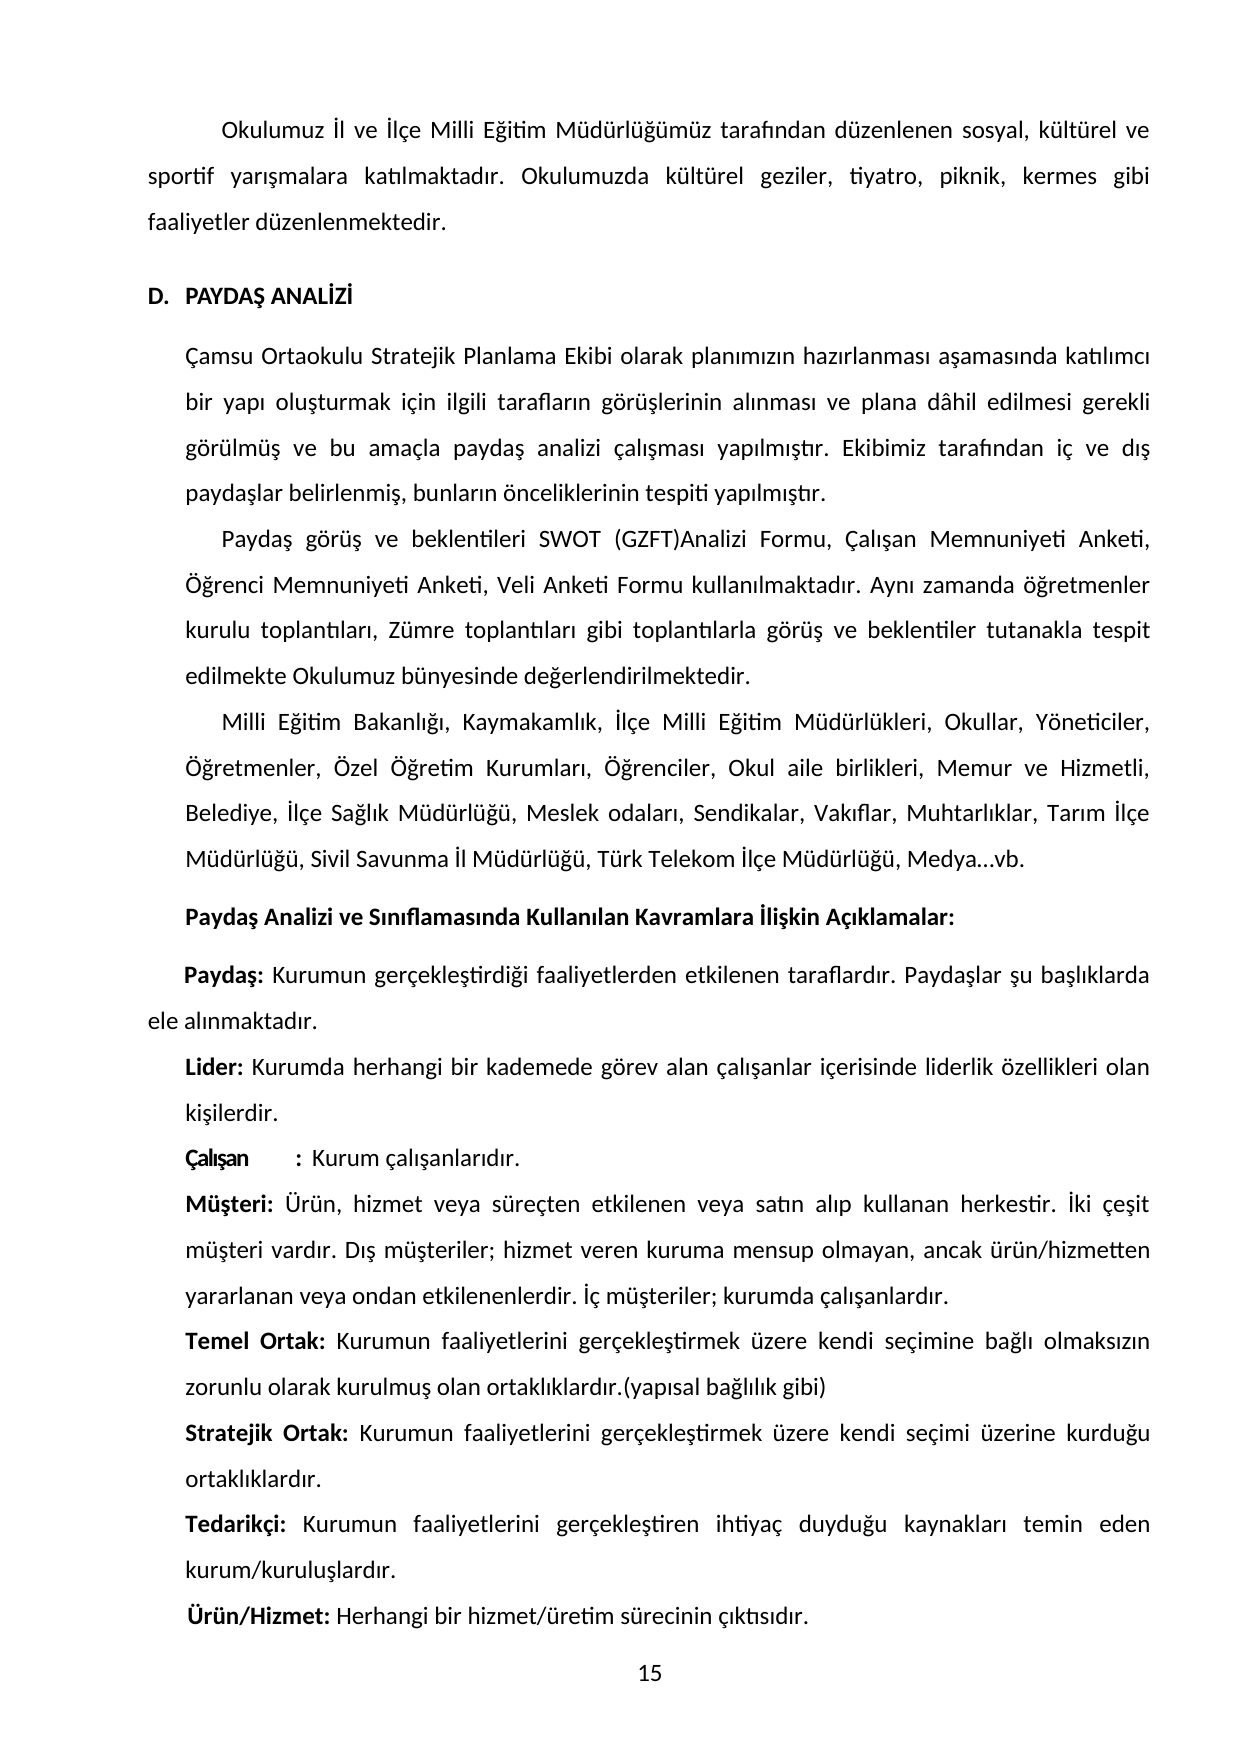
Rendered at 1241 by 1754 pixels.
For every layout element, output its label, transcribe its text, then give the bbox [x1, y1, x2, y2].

text Stratejik Ortak: Kurumun faaliyetlerini gerçekleştirmek üzere kendi seçimi üzerine kurduğu ortaklıklardır. [185, 1417, 1152, 1493]
subtitle PAYDAŞ ANALİZİ [148, 281, 1152, 311]
text Milli Eğitim Bakanlığı, Kaymakamlık, İlçe Milli Eğitim Müdürlükleri, Okullar, Yöneticiler, Öğretmenler, Özel Öğretim Kurumları, Öğrenciler, Okul aile birlikleri, Memur ve Hizmetli, Belediye, İlçe Sağlık Müdürlüğü, Meslek odaları, Sendikalar, Vakıflar, Muhtarlıklar, Tarım İlçe Müdürlüğü, Sivil Savunma İl Müdürlüğü, Türk Telekom İlçe Müdürlüğü, Medya…vb. [185, 706, 1152, 874]
text Tedarikçi: Kurumun faaliyetlerini gerçekleştiren ihtiyaç duyduğu kaynakları temin eden kurum/kuruluşlardır. [185, 1508, 1152, 1585]
text Paydaş: Kurumun gerçekleştirdiği faaliyetlerden etkilenen taraflardır. Paydaşlar şu başlıklarda ele alınmaktadır. [148, 960, 1152, 1036]
text Çamsu Ortaokulu Stratejik Planlama Ekibi olarak planımızın hazırlanması aşamasında katılımcı bir yapı oluşturmak için ilgili tarafların görüşlerinin alınması ve plana dâhil edilmesi gerekli görülmüş ve bu amaçla paydaş analizi çalışması yapılmıştır. Ekibimiz tarafından iç ve dış paydaşlar belirlenmiş, bunların önceliklerinin tespiti yapılmıştır. [185, 340, 1152, 508]
text Temel Ortak: Kurumun faaliyetlerini gerçekleştirmek üzere kendi seçimine bağlı olmaksızın zorunlu olarak kurulmuş olan ortaklıklardır.(yapısal bağlılık gibi) [185, 1326, 1152, 1402]
text Müşteri: Ürün, hizmet veya süreçten etkilenen veya satın alıp kullanan herkestir. İki çeşit müşteri vardır. Dış müşteriler; hizmet veren kuruma mensup olmayan, ancak ürün/hizmetten yararlanan veya ondan etkilenenlerdir. İç müşteriler; kurumda çalışanlardır. [185, 1188, 1152, 1310]
text Okulumuz İl ve İlçe Milli Eğitim Müdürlüğümüz tarafından düzenlenen sosyal, kültürel ve sportif yarışmalara katılmaktadır. Okulumuzda kültürel geziler, tiyatro, piknik, kermes gibi faaliyetler düzenlenmektedir. [148, 114, 1152, 236]
text Lider: Kurumda herhangi bir kademede görev alan çalışanlar içerisinde liderlik özellikleri olan kişilerdir. [185, 1051, 1152, 1127]
text Ürün/Hizmet: Herhangi bir hizmet/üretim sürecinin çıktısıdır. [148, 1600, 1152, 1630]
text Çalışan : Kurum çalışanlarıdır. [185, 1143, 1152, 1173]
list Paydaş Analizi ve Sınıflamasında Kullanılan Kavramlara İlişkin Açıklamalar: [185, 901, 1152, 932]
text Paydaş görüş ve beklentileri SWOT (GZFT)Analizi Formu, Çalışan Memnuniyeti Anketi, Öğrenci Memnuniyeti Anketi, Veli Anketi Formu kullanılmaktadır. Aynı zamanda öğretmenler kurulu toplantıları, Zümre toplantıları gibi toplantılarla görüş ve beklentiler tutanakla tespit edilmekte Okulumuz bünyesinde değerlendirilmektedir. [185, 523, 1152, 691]
